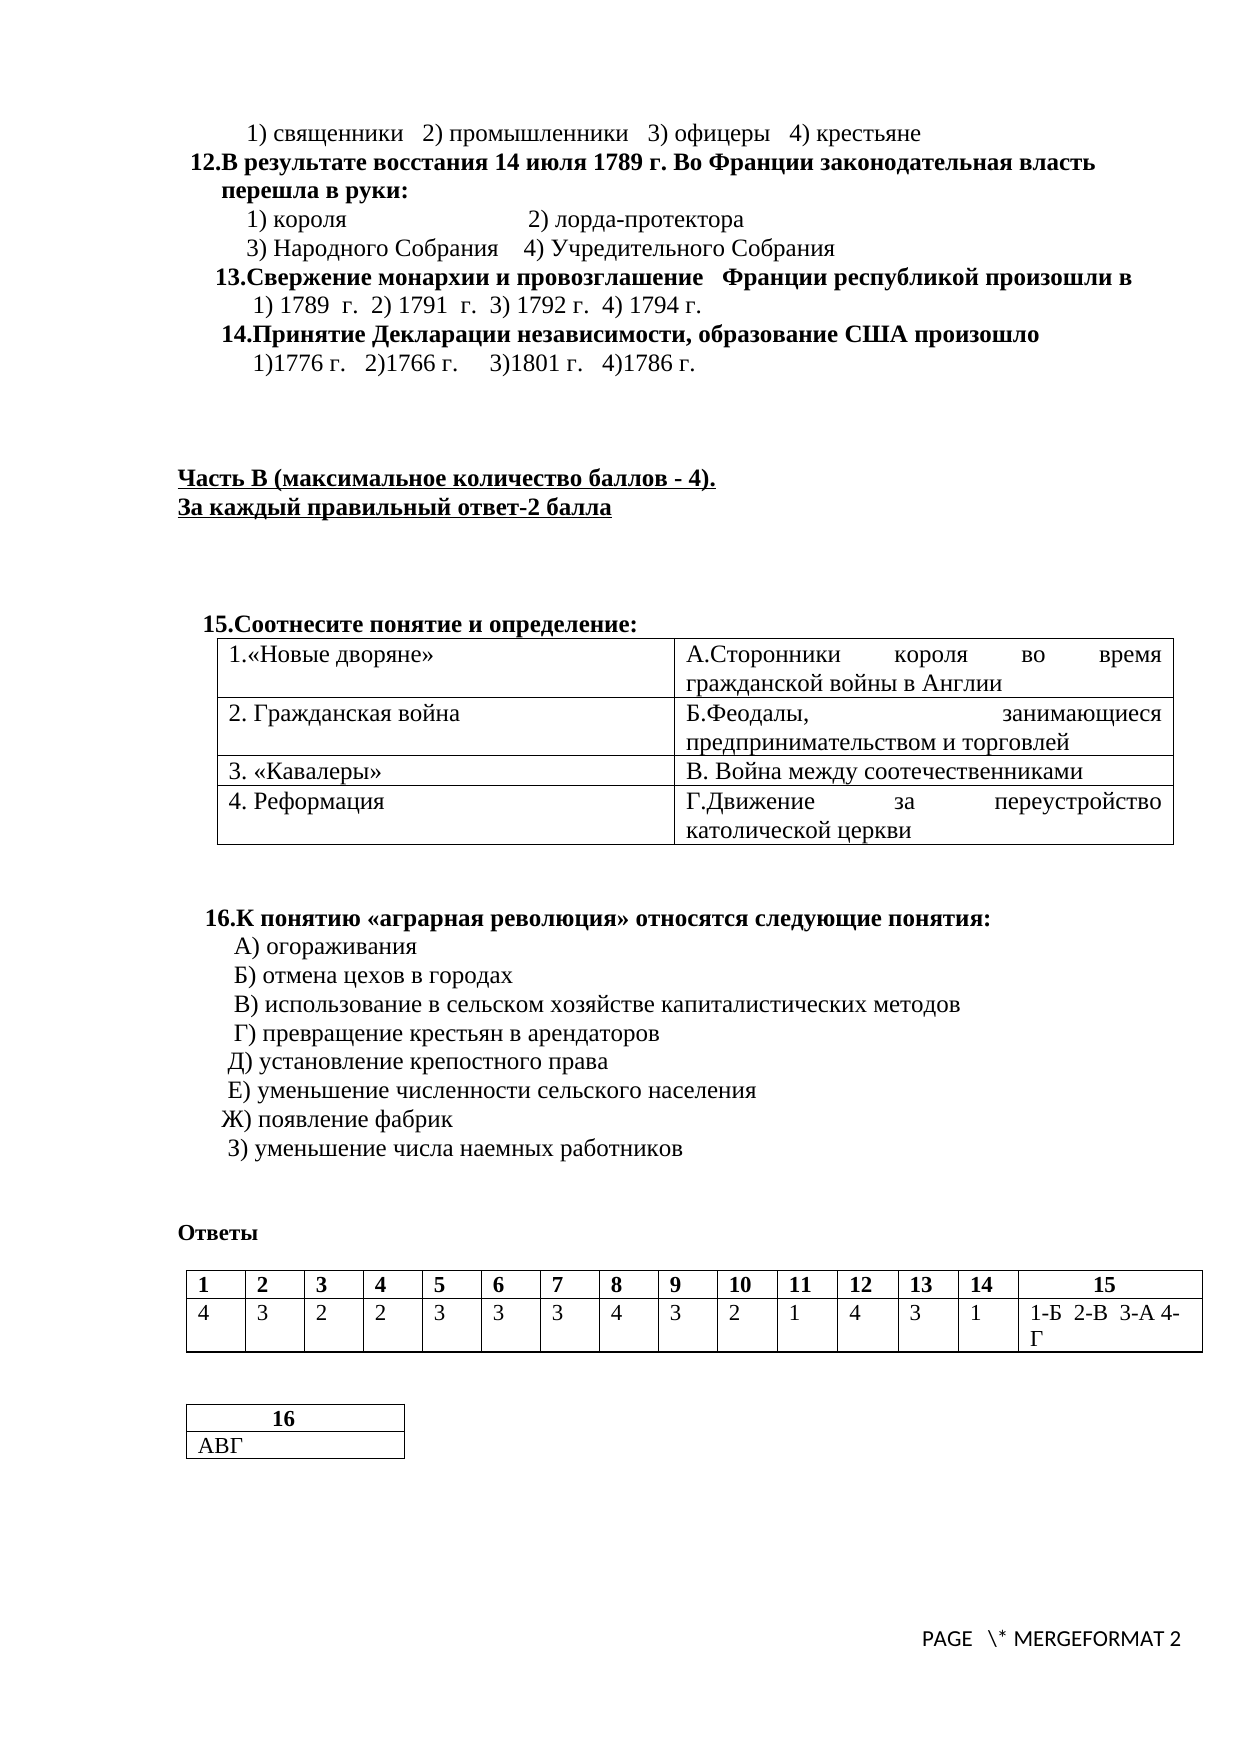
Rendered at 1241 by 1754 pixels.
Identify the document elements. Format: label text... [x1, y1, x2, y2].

table_header 3 [305, 1271, 363, 1298]
text Ответы [177, 1219, 1181, 1246]
table_header 12 [838, 1271, 898, 1298]
table_header 1 [187, 1271, 245, 1298]
table_header 4 [364, 1271, 422, 1298]
table_cell 3. «Кавалеры» [218, 756, 674, 785]
table_cell Б.Феодалы, занимающиеся предпринимательством и торговлей [675, 698, 1173, 755]
table_cell 3 [659, 1299, 717, 1351]
text Г) превращение крестьян в арендаторов [215, 1018, 1181, 1046]
text перешла в руки: [215, 176, 1181, 204]
text 1)1776 г. 2)1766 г. 3)1801 г. 4)1786 г. [177, 348, 1181, 377]
text 12.В результате восстания 14 июля 1789 г. Во Франции законодательная власть [177, 147, 1181, 176]
table_header 7 [541, 1271, 599, 1298]
table_cell 3 [899, 1299, 958, 1351]
text 16.К понятию «аграрная революция» относятся следующие понятия: [192, 903, 1181, 931]
table_header 1.«Новые дворяне» [218, 639, 674, 697]
text 14.Принятие Декларации независимости, образование США произошло [177, 319, 1181, 348]
table_cell 1 [778, 1299, 837, 1351]
text Б) отмена цехов в городах [215, 960, 1181, 989]
table_cell 3 [246, 1299, 304, 1351]
table_header 5 [423, 1271, 481, 1298]
text 15.Соотнесите понятие и определение: [177, 609, 1181, 638]
table_header 2 [246, 1271, 304, 1298]
text 1) 1789 г. 2) 1791 г. 3) 1792 г. 4) 1794 г. [177, 291, 1181, 319]
table_header А.Сторонники короля во время гражданской войны в Англии [675, 639, 1173, 697]
table_cell 2 [364, 1299, 422, 1351]
table_header 13 [899, 1271, 958, 1298]
text 3) Народного Собрания 4) Учредительного Собрания [215, 233, 1181, 262]
table_cell 1 [959, 1299, 1018, 1351]
text 1) короля 2) лорда-протектора [215, 204, 1181, 233]
text 13.Свержение монархии и провозглашение Франции республикой произошли в [215, 262, 1181, 291]
text З) уменьшение числа наемных работников [215, 1133, 1181, 1161]
text А) огораживания [215, 931, 1181, 960]
text В) использование в сельском хозяйстве капиталистических методов [215, 989, 1181, 1018]
text 1) священники 2) промышленники 3) офицеры 4) крестьяне [215, 118, 1181, 147]
table_cell 2. Гражданская война [218, 698, 674, 755]
table_cell 4 [838, 1299, 898, 1351]
table_header 15 [1019, 1271, 1202, 1298]
table_cell 2 [718, 1299, 777, 1351]
text Е) уменьшение численности сельского населения [215, 1075, 1181, 1104]
table_cell 1-Б 2-В 3-А 4-Г [1019, 1299, 1202, 1351]
table_cell 3 [482, 1299, 540, 1351]
table_cell 4 [600, 1299, 658, 1351]
table_header 6 [482, 1271, 540, 1298]
table_cell Г.Движение за переустройство католической церкви [675, 786, 1173, 844]
table_cell 4. Реформация [218, 786, 674, 844]
table_cell 3 [423, 1299, 481, 1351]
table_header 16 [187, 1405, 404, 1431]
table_cell В. Война между соотечественниками [675, 756, 1173, 785]
text Д) установление крепостного права [215, 1046, 1181, 1075]
table_cell 3 [541, 1299, 599, 1351]
text За каждый правильный ответ-2 балла [177, 492, 1181, 521]
table_header 10 [718, 1271, 777, 1298]
table_cell АВГ [187, 1432, 404, 1458]
table_header 11 [778, 1271, 837, 1298]
table_header 9 [659, 1271, 717, 1298]
table_cell 2 [305, 1299, 363, 1351]
table_header 14 [959, 1271, 1018, 1298]
table_cell 4 [187, 1299, 245, 1351]
text Ж) появление фабрик [215, 1104, 1181, 1133]
text Часть В (максимальное количество баллов - 4). [177, 463, 1181, 492]
table_header 8 [600, 1271, 658, 1298]
